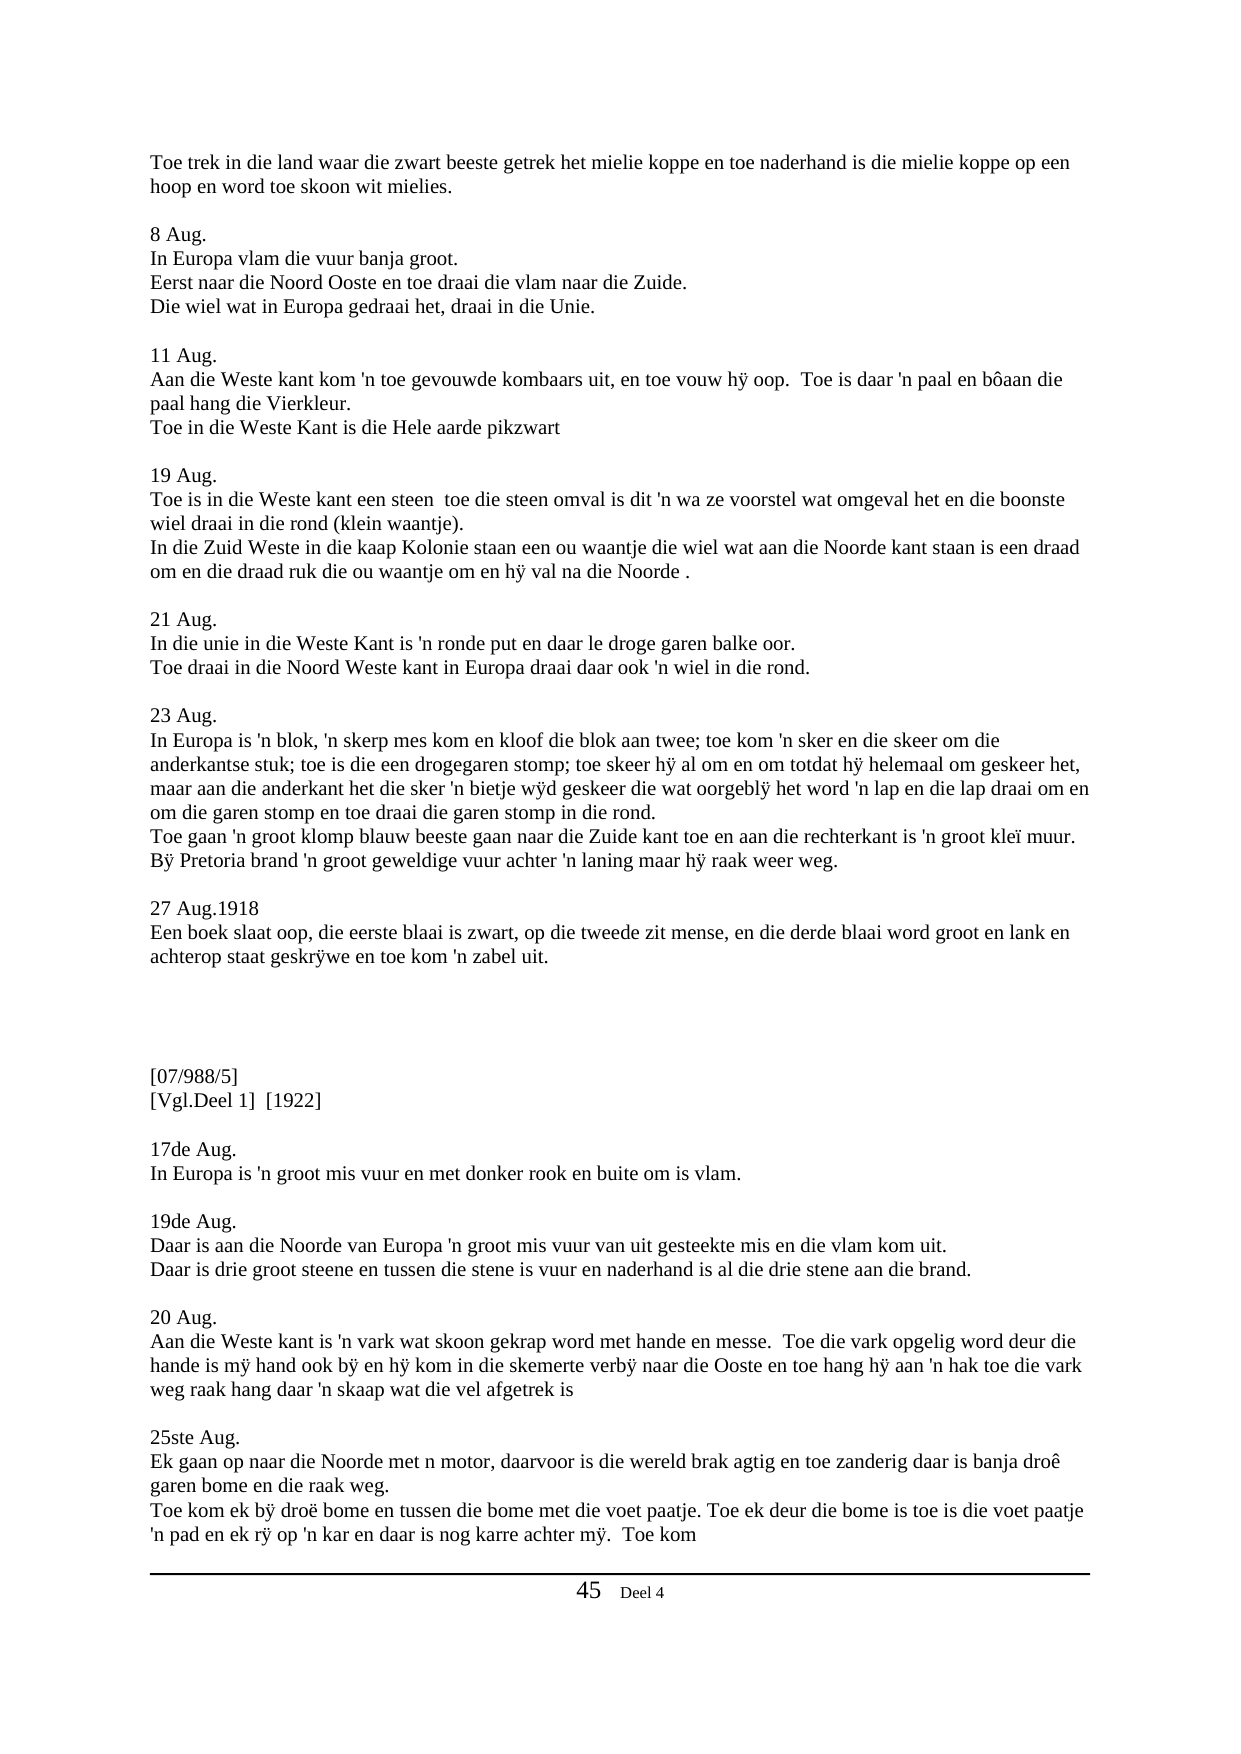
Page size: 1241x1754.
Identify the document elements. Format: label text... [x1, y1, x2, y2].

text Toe in die Weste Kant is die Hele aarde pikzwart [150, 415, 1090, 439]
text Toe kom ek bÿ droë bome en tussen die bome met die voet paatje. Toe ek deur die bome is toe is die voet paatje 'n pad en ek rÿ op 'n kar en daar is nog karre achter mÿ. Toe kom [150, 1497, 1090, 1546]
text [07/988/5] [150, 1064, 1090, 1088]
text Eerst naar die Noord Ooste en toe draai die vlam naar die Zuide. [150, 270, 1090, 294]
text Toe gaan 'n groot klomp blauw beeste gaan naar die Zuide kant toe en aan die rechterkant is 'n groot kleï muur. [150, 824, 1090, 848]
text 27 Aug.1918 [150, 896, 1090, 920]
text Aan die Weste kant kom 'n toe gevouwde kombaars uit, en toe vouw hÿ oop. Toe is daar 'n paal en bôaan die paal hang die Vierkleur. [150, 367, 1090, 415]
text Bÿ Pretoria brand 'n groot geweldige vuur achter 'n laning maar hÿ raak weer weg. [150, 848, 1090, 872]
text 23 Aug. [150, 703, 1090, 727]
text 20 Aug. [150, 1305, 1090, 1329]
text In Europa is 'n groot mis vuur en met donker rook en buite om is vlam. [150, 1161, 1090, 1185]
text 19 Aug. [150, 463, 1090, 487]
text Ek gaan op naar die Noorde met n motor, daarvoor is die wereld brak agtig en toe zanderig daar is banja droê garen bome en die raak weg. [150, 1449, 1090, 1497]
text 17de Aug. [150, 1137, 1090, 1161]
text 25ste Aug. [150, 1425, 1090, 1449]
text Daar is aan die Noorde van Europa 'n groot mis vuur van uit gesteekte mis en die vlam kom uit. [150, 1233, 1090, 1257]
text [Vgl.Deel 1] [1922] [150, 1088, 1090, 1112]
text Toe is in die Weste kant een steen toe die steen omval is dit 'n wa ze voorstel wat omgeval het en die boonste wiel draai in die rond (klein waantje). [150, 487, 1090, 535]
text 11 Aug. [150, 342, 1090, 367]
text In Europa vlam die vuur banja groot. [150, 246, 1090, 270]
text Een boek slaat oop, die eerste blaai is zwart, op die tweede zit mense, en die derde blaai word groot en lank en achterop staat geskrÿwe en toe kom 'n zabel uit. [150, 920, 1090, 968]
text Toe draai in die Noord Weste kant in Europa draai daar ook 'n wiel in die rond. [150, 655, 1090, 679]
text In die unie in die Weste Kant is 'n ronde put en daar le droge garen balke oor. [150, 631, 1090, 655]
text In Europa is 'n blok, 'n skerp mes kom en kloof die blok aan twee; toe kom 'n sker en die skeer om die anderkantse stuk; toe is die een drogegaren stomp; toe skeer hÿ al om en om totdat hÿ helemaal om geskeer het, maar aan die anderkant het die sker 'n bietje wÿd geskeer die wat oorgeblÿ het word 'n lap en die lap draai om en om die garen stomp en toe draai die garen stomp in die rond. [150, 727, 1090, 824]
text 19de Aug. [150, 1209, 1090, 1233]
text Aan die Weste kant is 'n vark wat skoon gekrap word met hande en messe. Toe die vark opgelig word deur die hande is mÿ hand ook bÿ en hÿ kom in die skemerte verbÿ naar die Ooste en toe hang hÿ aan 'n hak toe die vark weg raak hang daar 'n skaap wat die vel afgetrek is [150, 1329, 1090, 1401]
text Die wiel wat in Europa gedraai het, draai in die Unie. [150, 294, 1090, 318]
text 8 Aug. [150, 222, 1090, 246]
text Daar is drie groot steene en tussen die stene is vuur en naderhand is al die drie stene aan die brand. [150, 1257, 1090, 1281]
text Toe trek in die land waar die zwart beeste getrek het mielie koppe en toe naderhand is die mielie koppe op een hoop en word toe skoon wit mielies. [150, 150, 1090, 198]
text In die Zuid Weste in die kaap Kolonie staan een ou waantje die wiel wat aan die Noorde kant staan is een draad om en die draad ruk die ou waantje om en hÿ val na die Noorde . [150, 535, 1090, 583]
text 21 Aug. [150, 607, 1090, 631]
